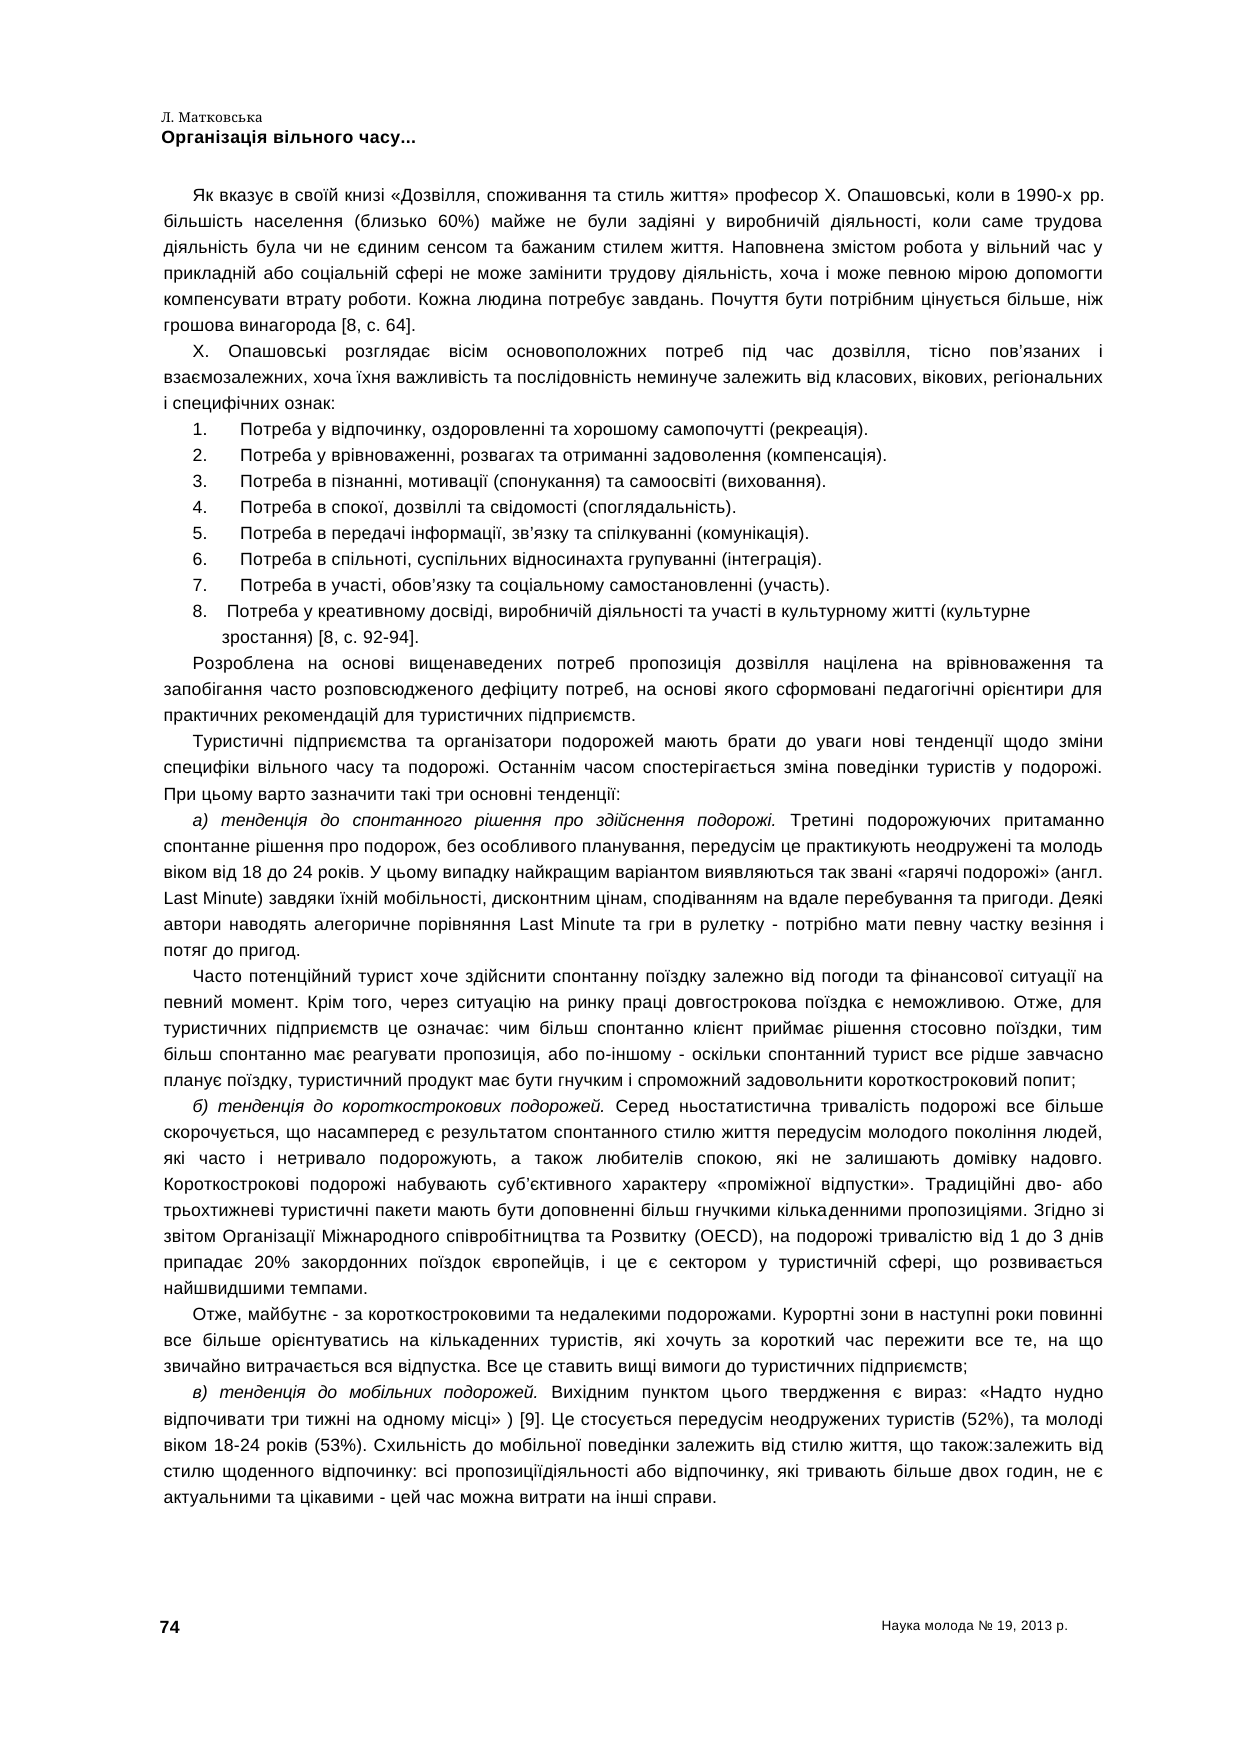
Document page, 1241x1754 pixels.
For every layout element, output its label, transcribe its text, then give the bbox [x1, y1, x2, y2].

list Потреба у відпочинку, оздоровленні та хорошому самопочутті (рекреація). [163, 414, 1107, 441]
list Потреба в спокої, дозвіллі та свідомості (споглядальність). [163, 493, 1107, 519]
text 74 [159, 1619, 179, 1637]
text Часто потенційний турист хоче здійснити спонтанну поїздку залежно від погоди та фінансової ситуації на певний момент. Крім того, через ситуацію на ринку праці довгострокова поїздка є неможливою. Отже, для туристичних підприємств це означає: чим більш спонтанно клієнт приймає рішення стосовно поїздки, тим більш спонтанно має реагувати пропозиція, або по-іншому - оскільки спонтанний турист все рідше завчасно планує поїздку, туристичний продукт має бути гнучким і спроможний задовольнити короткостроковий попит; [163, 961, 1105, 1092]
text Організація вільного часу... [161, 129, 1109, 147]
list Потреба в участі, обов’язку та соціальному самостановленні (участь). [163, 571, 1107, 597]
text в) тенденція до мобільних подорожей. Вихідним пунктом цього твердження є вираз: «Надто нудно відпочивати три тижні на одному місці» ) [9]. Це стосується передусім неодружених туристів (52%), та молоді віком 18-24 років (53%). Схильність до мобільної поведінки залежить від стилю життя, що також:залежить від стилю щоденного відпочинку: всі пропозиціїдіяльності або відпочинку, які тривають більше двох годин, не є актуальними та цікавими - цей час можна витрати на інші справи. [163, 1378, 1105, 1508]
text Наука молода № 19, 2013 р. [881, 1620, 1068, 1633]
text X. Опашовські розглядає вісім основоположних потреб під час дозвілля, тісно пов’язаних і взаємозалежних, хоча їхня важливість та послідовність неминуче залежить від класових, вікових, регіональних і специфічних ознак: [163, 336, 1105, 414]
text Отже, майбутнє - за короткостроковими та недалекими подорожами. Курортні зони в наступні роки повинні все більше орієнтуватись на кількаденних туристів, які хочуть за короткий час пережити все те, на що звичайно витрачається вся відпустка. Все це ставить вищі вимоги до туристичних підприємств; [163, 1300, 1105, 1378]
text Розроблена на основі вищенаведених потреб пропозиція дозвілля націлена на врівноваження та запобігання часто розповсюдженого дефіциту потреб, на основі якого сформовані педагогічні орієнтири для практичних рекомендацій для туристичних підприємств. [163, 649, 1105, 727]
list Потреба у креативному досвіді, виробничій діяльності та участі в культурному житті (культурне зростання) [8, с. 92-94]. [192, 597, 1105, 649]
list Потреба в пізнанні, мотивації (спонукання) та самоосвіті (виховання). [163, 467, 1107, 493]
list Потреба у врівноваженні, розвагах та отриманні задоволення (компенсація). [163, 441, 1107, 467]
text б) тенденція до короткострокових подорожей. Серед ньостатистична тривалість подорожі все більше скорочується, що насамперед є результатом спонтанного стилю життя передусім молодого покоління людей, які часто і нетривало подорожують, а також любителів спокою, які не залишають домівку надовго. Короткострокові подорожі набувають суб’єктивного характеру «проміжної відпустки». Традиційні дво- або трьохтижневі туристичні пакети мають бути доповненні більш гнучкими кількаденними пропозиціями. Згідно зі звітом Організації Міжнародного співробітництва та Розвитку (OECD), на подорожі тривалістю від 1 до 3 днів припадає 20% закордонних поїздок європейців, і це є сектором у туристичній сфері, що розвивається найшвидшими темпами. [163, 1092, 1105, 1300]
text Л. Матковська [161, 112, 1109, 125]
text Як вказує в своїй книзі «Дозвілля, споживання та стиль життя» професор X. Опашовські, коли в 1990-х pp. більшість населення (близько 60%) майже не були задіяні у виробничій діяльності, коли саме трудова діяльність була чи не єдиним сенсом та бажаним стилем життя. Наповнена змістом робота у вільний час у прикладній або соціальній сфері не може замінити трудову діяльність, хоча і може певною мірою допомогти компенсувати втрату роботи. Кожна людина потребує завдань. Почуття бути потрібним цінується більше, ніж грошова винагорода [8, с. 64]. [163, 180, 1105, 336]
text Туристичні підприємства та організатори подорожей мають брати до уваги нові тенденції щодо зміни специфіки вільного часу та подорожі. Останнім часом спостерігається зміна поведінки туристів у подорожі. При цьому варто зазначити такі три основні тенденції: [163, 727, 1105, 805]
list Потреба в спільноті, суспільних відносинахта групуванні (інтеграція). [163, 545, 1107, 571]
text а) тенденція до спонтанного рішення про здійснення подорожі. Третині подорожуючих притаманно спонтанне рішення про подорож, без особливого планування, передусім це практикують неодружені та молодь віком від 18 до 24 років. У цьому випадку найкращим варіантом виявляються так звані «гарячі подорожі» (англ. Last Minute) завдяки їхній мобільності, дисконтним цінам, сподіванням на вдале перебування та пригоди. Деякі автори наводять алегоричне порівняння Last Minute та гри в рулетку - потрібно мати певну частку везіння і потяг до пригод. [163, 805, 1105, 961]
list Потреба в передачі інформації, зв’язку та спілкуванні (комунікація). [163, 519, 1107, 545]
